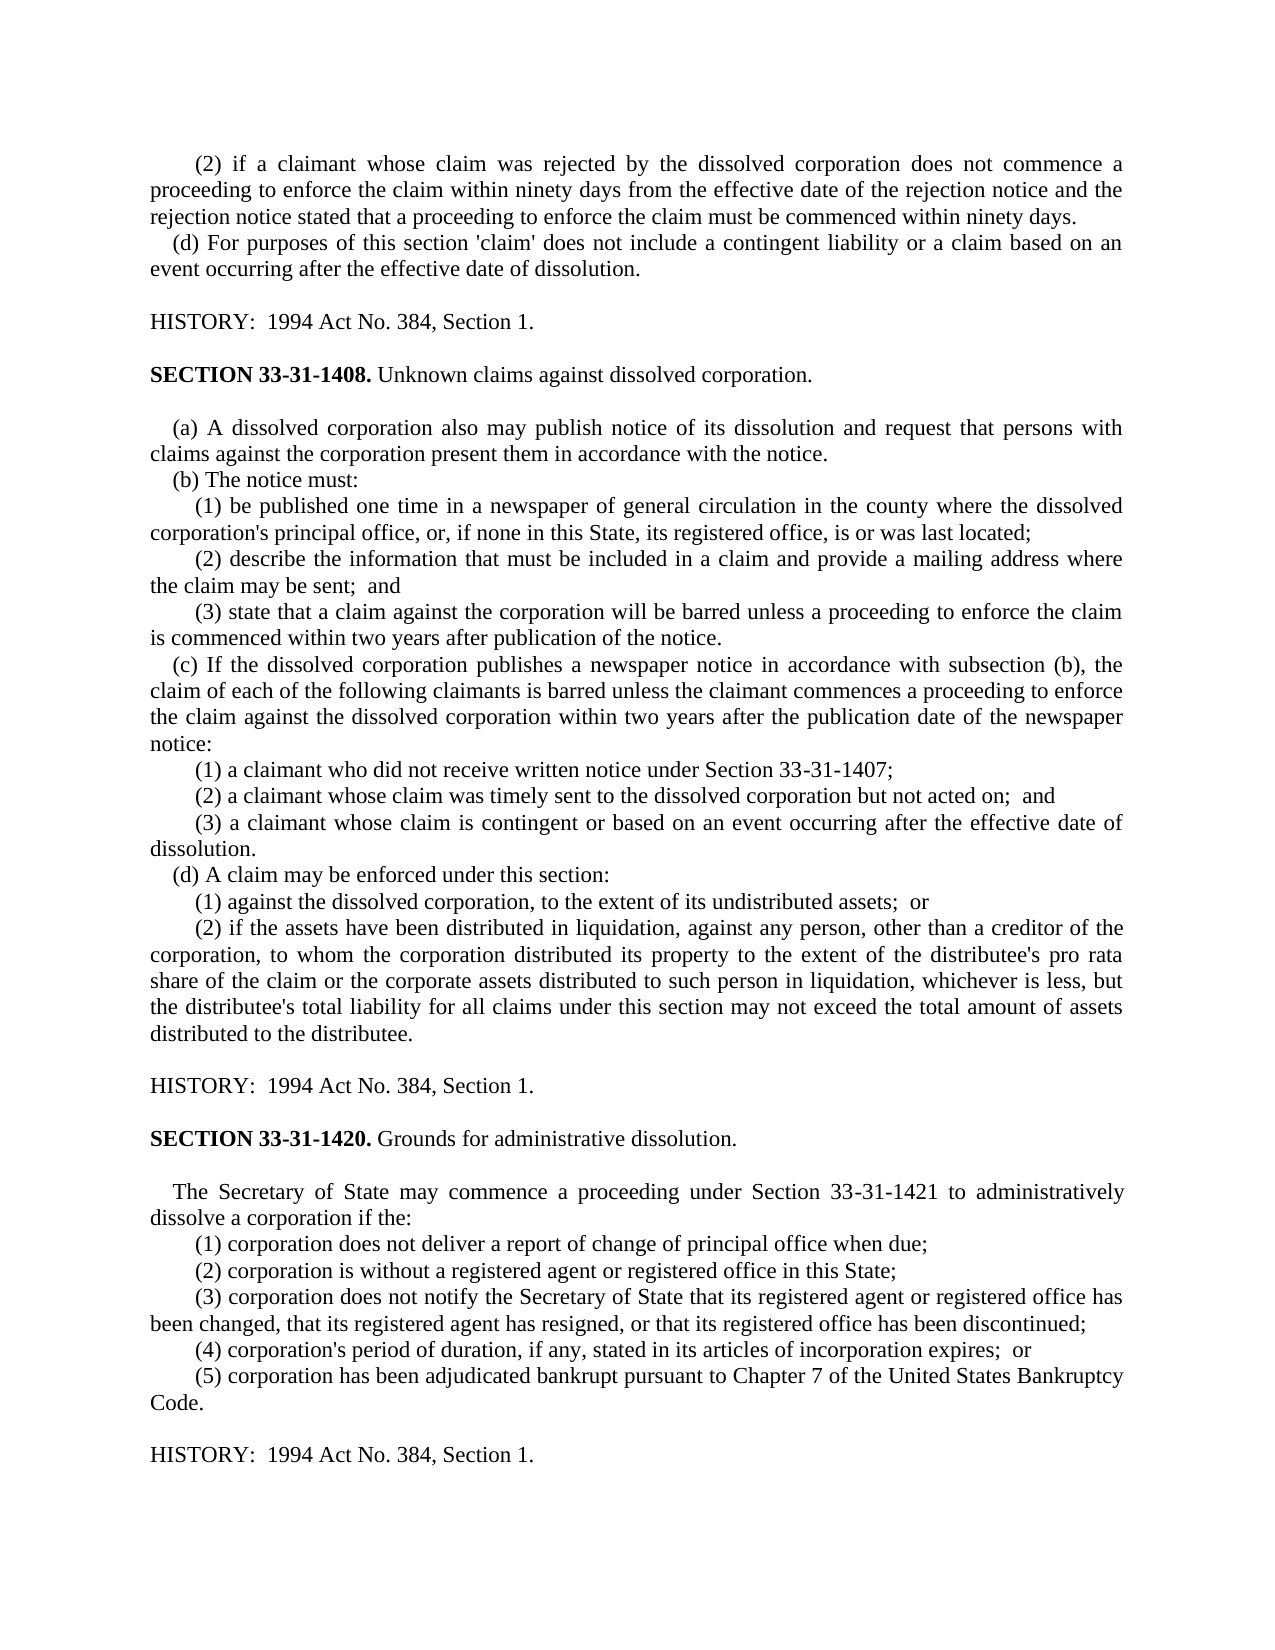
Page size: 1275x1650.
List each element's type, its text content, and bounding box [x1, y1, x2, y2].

text SECTION 33-31-1420. Grounds for administrative dissolution. [150, 1125, 1125, 1151]
text (4) corporation's period of duration, if any, stated in its articles of incorporation expires; or [150, 1336, 1125, 1362]
text (1) against the dissolved corporation, to the extent of its undistributed assets; or [150, 888, 1125, 914]
text (5) corporation has been adjudicated bankrupt pursuant to Chapter 7 of the United States Bankruptcy Code. [150, 1362, 1125, 1415]
text (2) if the assets have been distributed in liquidation, against any person, other than a creditor of the corporation, to whom the corporation distributed its property to the extent of the distributee's pro rata share of the claim or the corporate assets distributed to such person in liquidation, whichever is less, but the distributee's total liability for all claims under this section may not exceed the total amount of assets distributed to the distributee. [150, 914, 1125, 1046]
text (2) describe the information that must be included in a claim and provide a mailing address where the claim may be sent; and [150, 545, 1125, 598]
text (d) For purposes of this section 'claim' does not include a contingent liability or a claim based on an event occurring after the effective date of dissolution. [150, 229, 1125, 282]
text (3) a claimant whose claim is contingent or based on an event occurring after the effective date of dissolution. [150, 809, 1125, 862]
text HISTORY: 1994 Act No. 384, Section 1. [150, 1072, 1125, 1099]
text (1) a claimant who did not receive written notice under Section 33-31-1407; [150, 756, 1125, 782]
text (b) The notice must: [150, 466, 1125, 493]
text (1) corporation does not deliver a report of change of principal office when due; [150, 1231, 1125, 1257]
text (1) be published one time in a newspaper of general circulation in the county where the dissolved corporation's principal office, or, if none in this State, its registered office, is or was last located; [150, 493, 1125, 545]
text (c) If the dissolved corporation publishes a newspaper notice in accordance with subsection (b), the claim of each of the following claimants is barred unless the claimant commences a proceeding to enforce the claim against the dissolved corporation within two years after the publication date of the newspaper notice: [150, 651, 1125, 756]
text SECTION 33-31-1408. Unknown claims against dissolved corporation. [150, 361, 1125, 387]
text (3) corporation does not notify the Secretary of State that its registered agent or registered office has been changed, that its registered agent has resigned, or that its registered office has been discontinued; [150, 1283, 1125, 1336]
text (2) corporation is without a registered agent or registered office in this State; [150, 1257, 1125, 1283]
text The Secretary of State may commence a proceeding under Section 33-31-1421 to administratively dissolve a corporation if the: [150, 1178, 1125, 1231]
text HISTORY: 1994 Act No. 384, Section 1. [150, 1441, 1125, 1468]
text HISTORY: 1994 Act No. 384, Section 1. [150, 308, 1125, 334]
text (3) state that a claim against the corporation will be barred unless a proceeding to enforce the claim is commenced within two years after publication of the notice. [150, 598, 1125, 651]
text (2) a claimant whose claim was timely sent to the dissolved corporation but not acted on; and [150, 782, 1125, 809]
text (a) A dissolved corporation also may publish notice of its dissolution and request that persons with claims against the corporation present them in accordance with the notice. [150, 413, 1125, 466]
text (2) if a claimant whose claim was rejected by the dissolved corporation does not commence a proceeding to enforce the claim within ninety days from the effective date of the rejection notice and the rejection notice stated that a proceeding to enforce the claim must be commenced within ninety days. [150, 150, 1125, 229]
text (d) A claim may be enforced under this section: [150, 862, 1125, 888]
